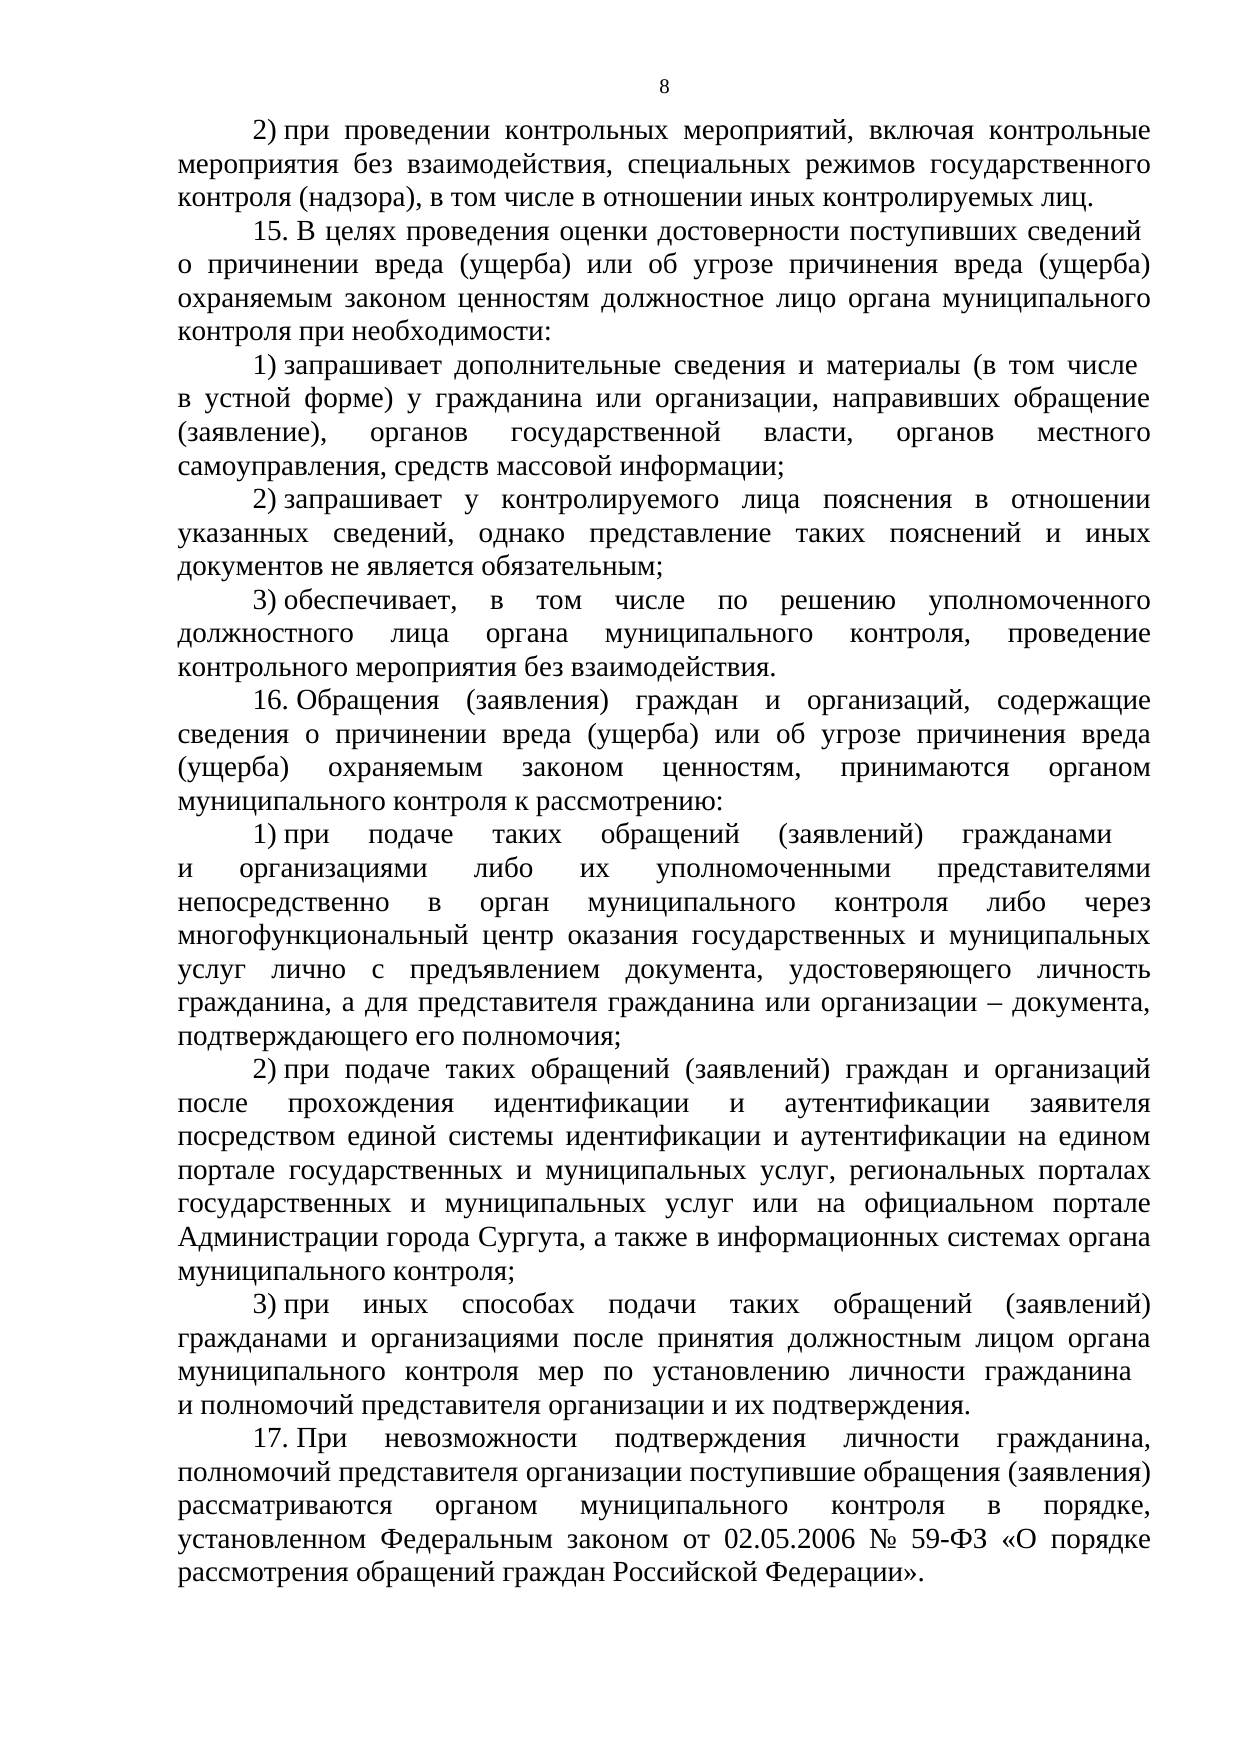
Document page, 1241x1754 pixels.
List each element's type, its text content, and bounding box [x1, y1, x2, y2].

text 2) при подаче таких обращений (заявлений) граждан и организаций после прохождения идентификации и аутентификации заявителя посредством единой системы идентификации и аутентификации на едином портале государственных и муниципальных услуг, региональных порталах государственных и муниципальных услуг или на официальном портале Администрации города Сургута, а также в информационных системах органа муниципального контроля; [177, 1051, 1152, 1286]
text 1) запрашивает дополнительные сведения и материалы (в том числе в устной форме) у гражданина или организации, направивших обращение (заявление), органов государственной власти, органов местного самоуправления, средств массовой информации; [177, 347, 1152, 481]
text 17. При невозможности подтверждения личности гражданина, полномочий представителя организации поступившие обращения (заявления) рассматриваются органом муниципального контроля в порядке, установленном Федеральным законом от 02.05.2006 № 59-ФЗ «О порядке рассмотрения обращений граждан Российской Федерации». [177, 1420, 1152, 1588]
text 1) при подаче таких обращений (заявлений) гражданами и организациями либо их уполномоченными представителями непосредственно в орган муниципального контроля либо через многофункциональный центр оказания государственных и муниципальных услуг лично с предъявлением документа, удостоверяющего личность гражданина, а для представителя гражданина или организации – документа, подтверждающего его полномочия; [177, 817, 1152, 1051]
text 3) при иных способах подачи таких обращений (заявлений) гражданами и организациями после принятия должностным лицом органа муниципального контроля мер по установлению личности гражданина и полномочий представителя организации и их подтверждения. [177, 1286, 1152, 1420]
text 2) при проведении контрольных мероприятий, включая контрольные мероприятия без взаимодействия, специальных режимов государственного контроля (надзора), в том числе в отношении иных контролируемых лиц. [177, 112, 1152, 213]
text 3) обеспечивает, в том числе по решению уполномоченного должностного лица органа муниципального контроля, проведение контрольного мероприятия без взаимодействия. [177, 582, 1152, 682]
text 2) запрашивает у контролируемого лица пояснения в отношении указанных сведений, однако представление таких пояснений и иных документов не является обязательным; [177, 481, 1152, 582]
text 15. В целях проведения оценки достоверности поступивших сведений о причинении вреда (ущерба) или об угрозе причинения вреда (ущерба) охраняемым законом ценностям должностное лицо органа муниципального контроля при необходимости: [177, 213, 1152, 347]
text 16. Обращения (заявления) граждан и организаций, содержащие сведения о причинении вреда (ущерба) или об угрозе причинения вреда (ущерба) охраняемым законом ценностям, принимаются органом муниципального контроля к рассмотрению: [177, 682, 1152, 817]
